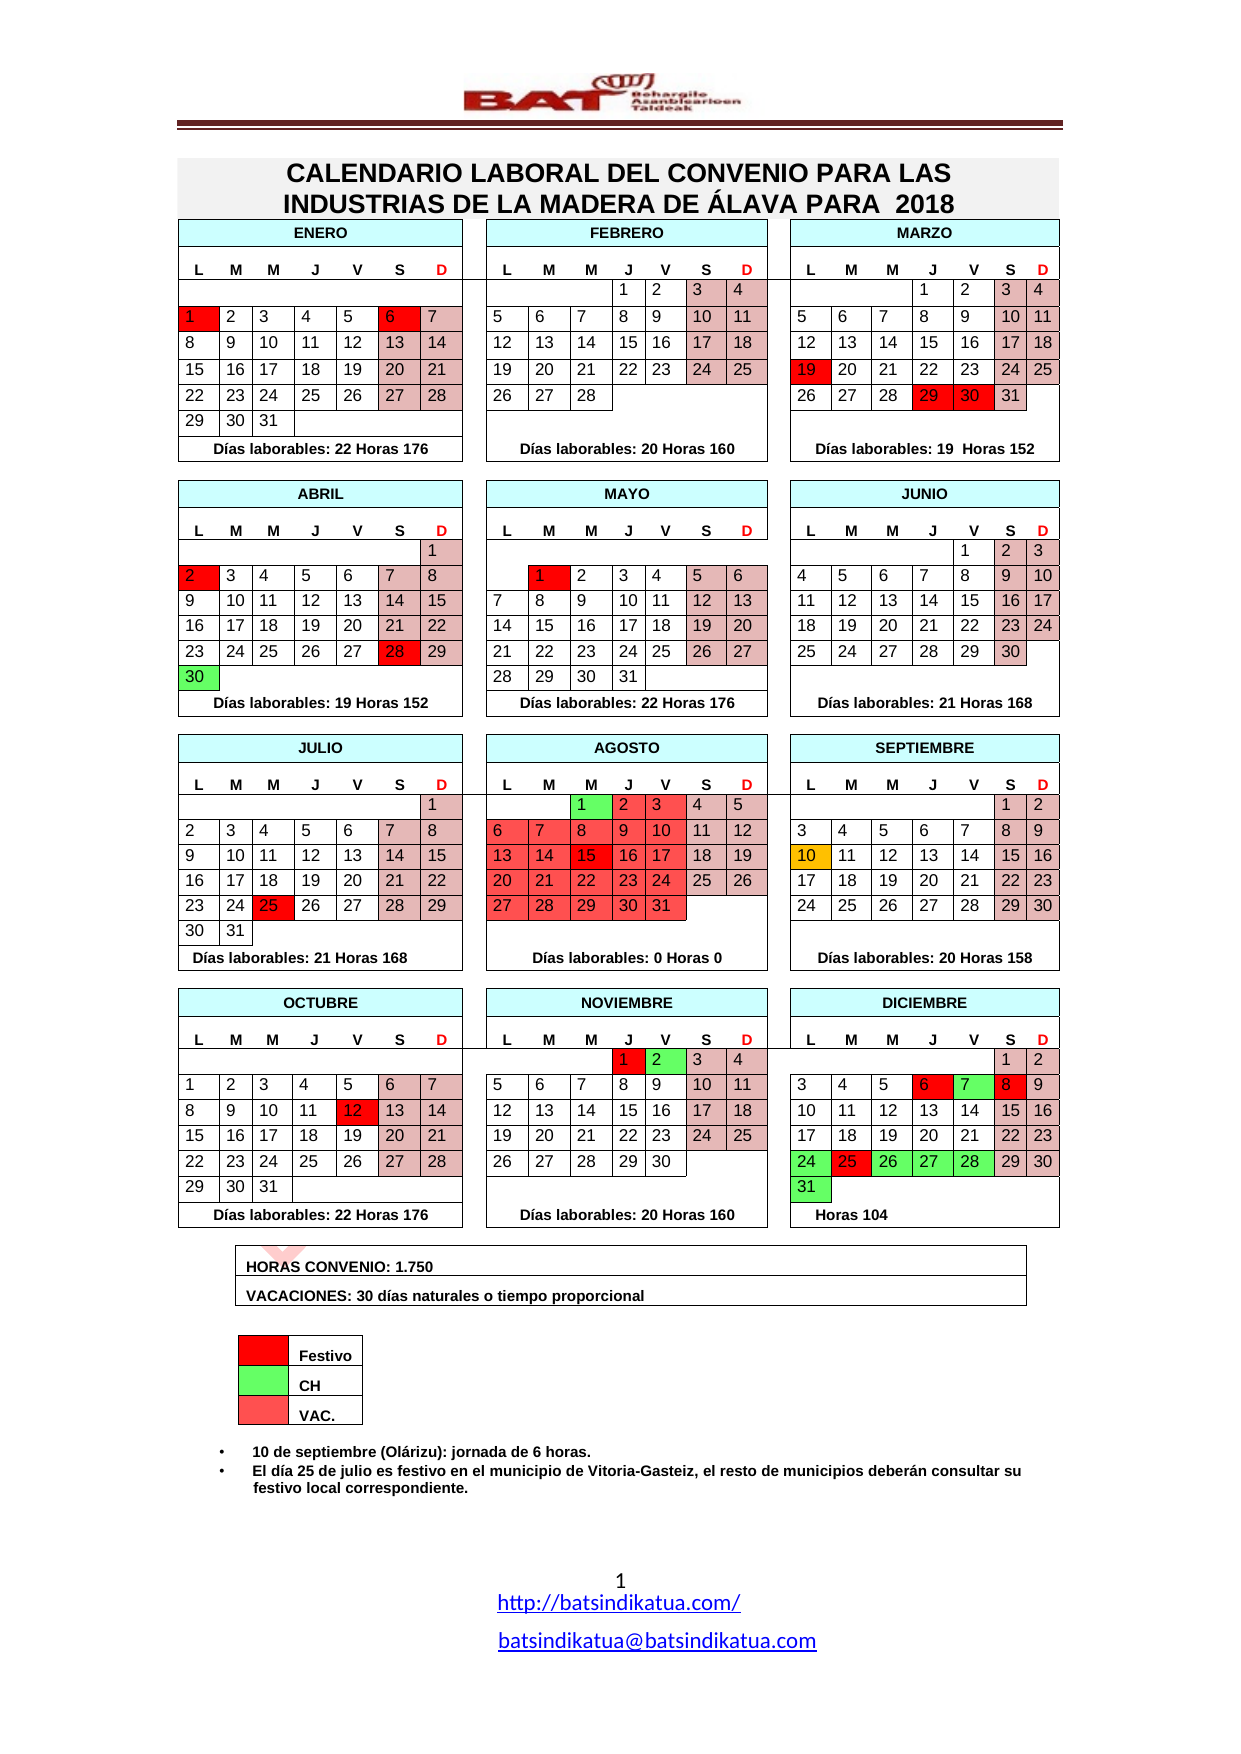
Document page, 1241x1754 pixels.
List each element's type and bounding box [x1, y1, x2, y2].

picture [463, 73, 777, 119]
